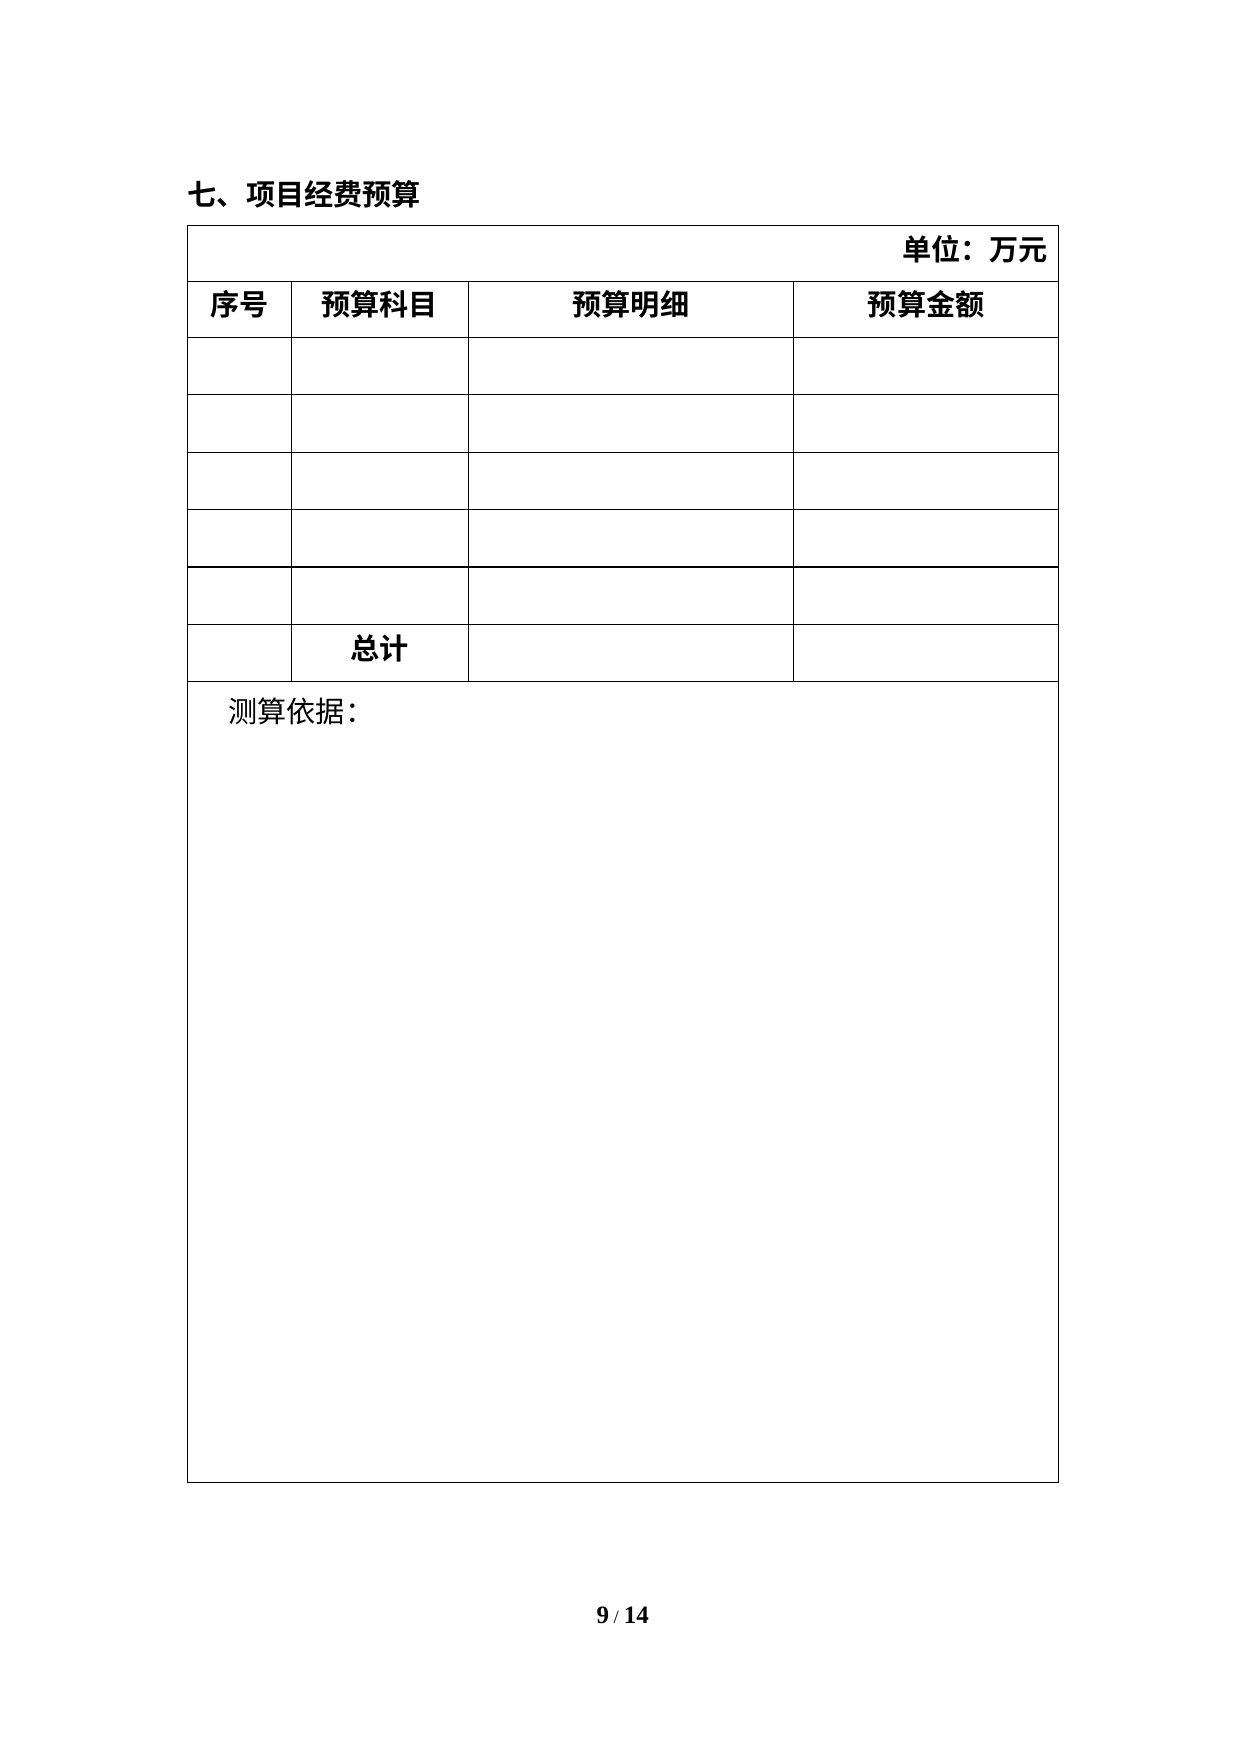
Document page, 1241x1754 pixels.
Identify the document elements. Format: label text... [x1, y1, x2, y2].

table_cell [188, 510, 291, 566]
table_cell [469, 625, 793, 681]
table_cell [794, 510, 1058, 566]
table_cell [469, 395, 793, 452]
table_cell 总计 [292, 625, 468, 681]
table_cell 序号 [188, 282, 291, 337]
table_cell [188, 395, 291, 452]
table_cell [469, 568, 793, 624]
table_cell [292, 568, 468, 624]
table_cell [188, 453, 291, 509]
table_cell [794, 395, 1058, 452]
table_cell [794, 568, 1058, 624]
table_cell [188, 625, 291, 681]
table_cell [469, 510, 793, 566]
table_cell 预算明细 [469, 282, 793, 337]
table_cell [469, 453, 793, 509]
table_cell 测算依据： [188, 682, 1058, 1482]
table_header 单位：万元 [188, 226, 1058, 281]
table_cell [188, 568, 291, 624]
table_cell [292, 338, 468, 394]
table_cell 预算科目 [292, 282, 468, 337]
table_cell [292, 453, 468, 509]
table_cell [794, 453, 1058, 509]
table_cell 预算金额 [794, 282, 1058, 337]
table_cell [794, 338, 1058, 394]
table_cell [469, 338, 793, 394]
table_cell [188, 338, 291, 394]
table_cell [292, 395, 468, 452]
table_cell [292, 510, 468, 566]
text 七、项目经费预算 [187, 160, 1053, 225]
table_cell [794, 625, 1058, 681]
